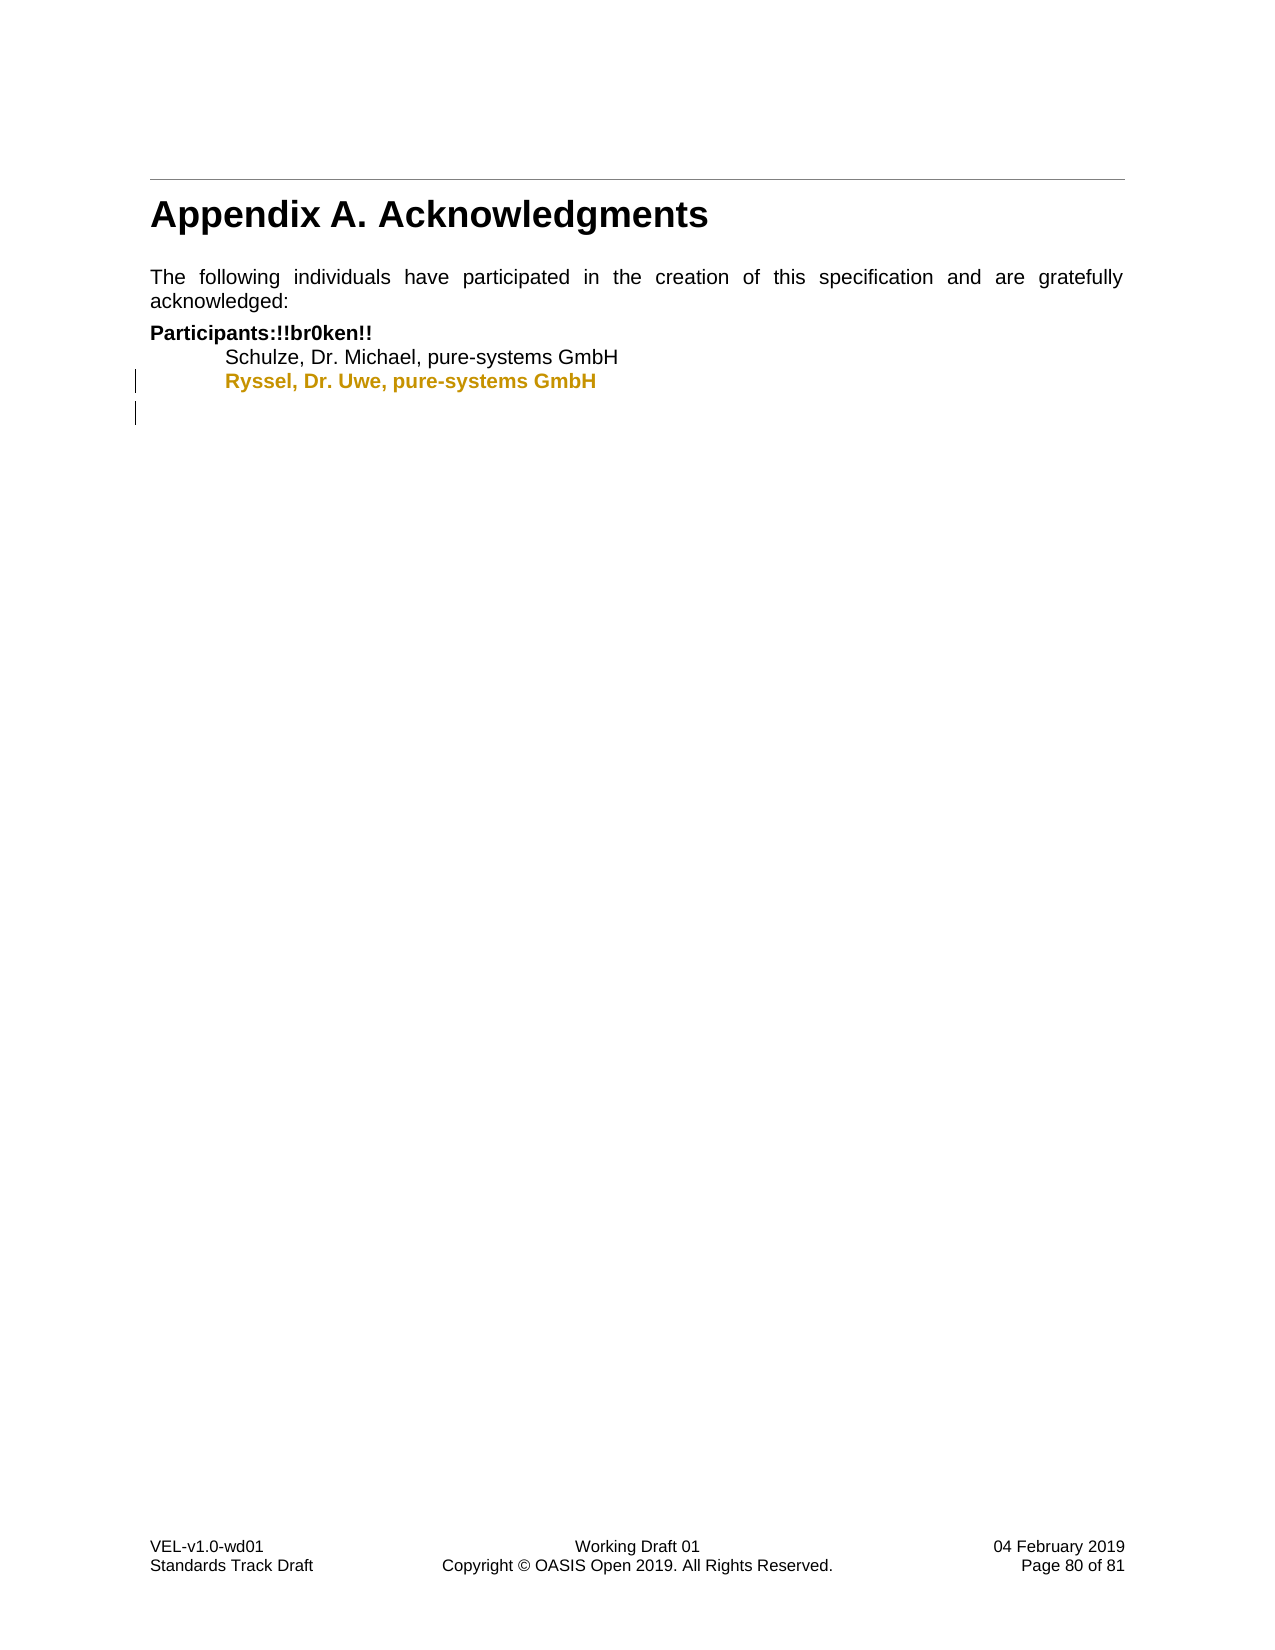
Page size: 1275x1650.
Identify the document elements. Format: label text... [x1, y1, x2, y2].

text The following individuals have participated in the creation of this specification and are gratefully acknowledged: [150, 265, 1125, 313]
title Participants: [150, 321, 1125, 345]
text Schulze, Dr. Michael, pure-systems GmbH [225, 345, 1125, 369]
text Ryssel, Dr. Uwe, pure-systems GmbH [225, 369, 1125, 393]
subtitle Acknowledgments [150, 180, 1125, 236]
